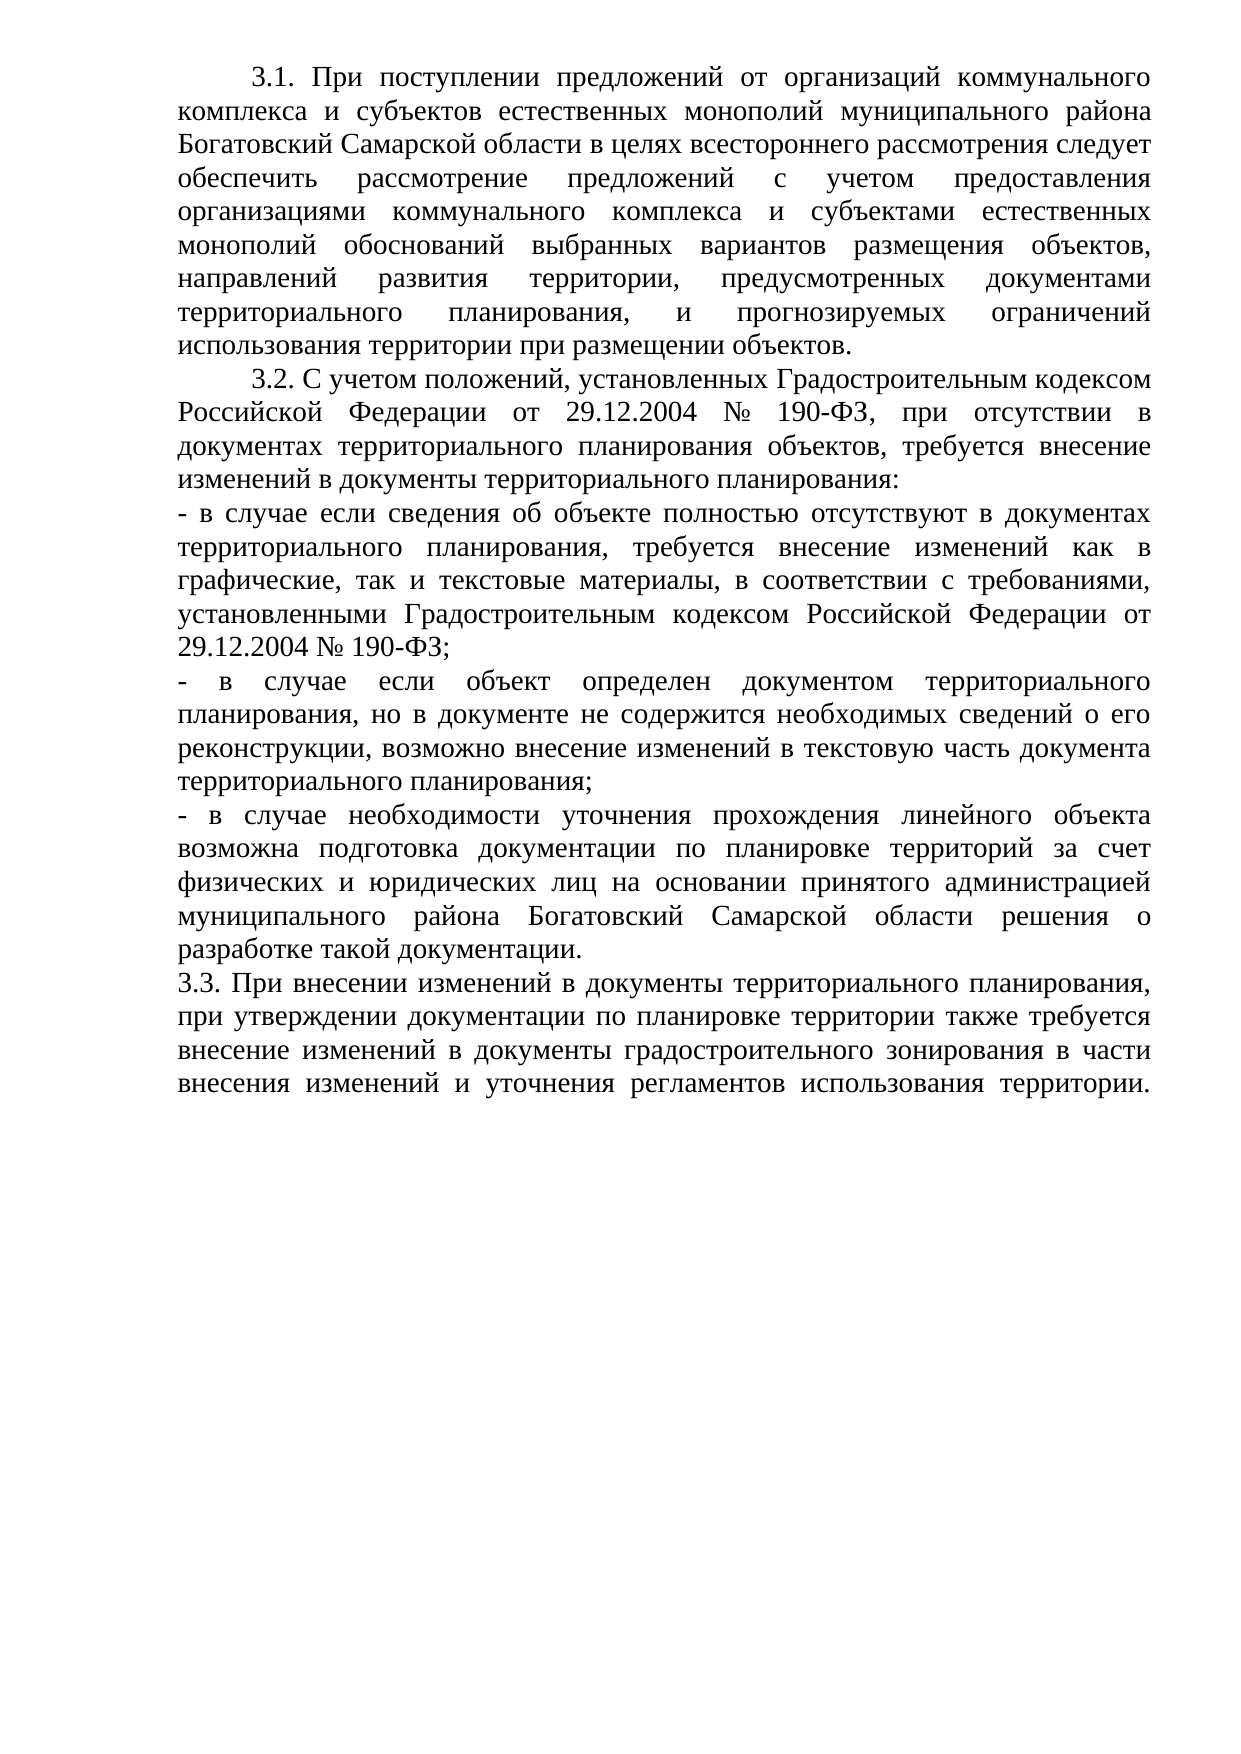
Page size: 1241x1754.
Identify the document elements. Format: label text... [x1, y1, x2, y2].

text - в случае необходимости уточнения прохождения линейного объекта возможна подготовка документации по планировке территорий за счет физических и юридических лиц на основании принятого администрацией муниципального района Богатовский Самарской области решения о разработке такой документации. [177, 797, 1152, 965]
text - в случае если сведения об объекте полностью отсутствуют в документах территориального планирования, требуется внесение изменений как в графические, так и текстовые материалы, в соответствии с требованиями, установленными Градостроительным кодексом Российской Федерации от 29.12.2004 № 190-ФЗ; [177, 495, 1152, 663]
text 3.3. При внесении изменений в документы территориального планирования, при утверждении документации по планировке территории также требуется внесение изменений в документы градостроительного зонирования в части внесения изменений и уточнения регламентов использования территории. [177, 965, 1152, 1194]
text 3.1. При поступлении предложений от организаций коммунального комплекса и субъектов естественных монополий муниципального района Богатовский Самарской области в целях всестороннего рассмотрения следует обеспечить рассмотрение предложений с учетом предоставления организациями коммунального комплекса и субъектами естественных монополий обоснований выбранных вариантов размещения объектов, направлений развития территории, предусмотренных документами территориального планирования, и прогнозируемых ограничений использования территории при размещении объектов. [177, 59, 1152, 361]
text - в случае если объект определен документом территориального планирования, но в документе не содержится необходимых сведений о его реконструкции, возможно внесение изменений в текстовую часть документа территориального планирования; [177, 663, 1152, 797]
text 3.2. С учетом положений, установленных Градостроительным кодексом Российской Федерации от 29.12.2004 № 190-ФЗ, при отсутствии в документах территориального планирования объектов, требуется внесение изменений в документы территориального планирования: [177, 361, 1152, 495]
